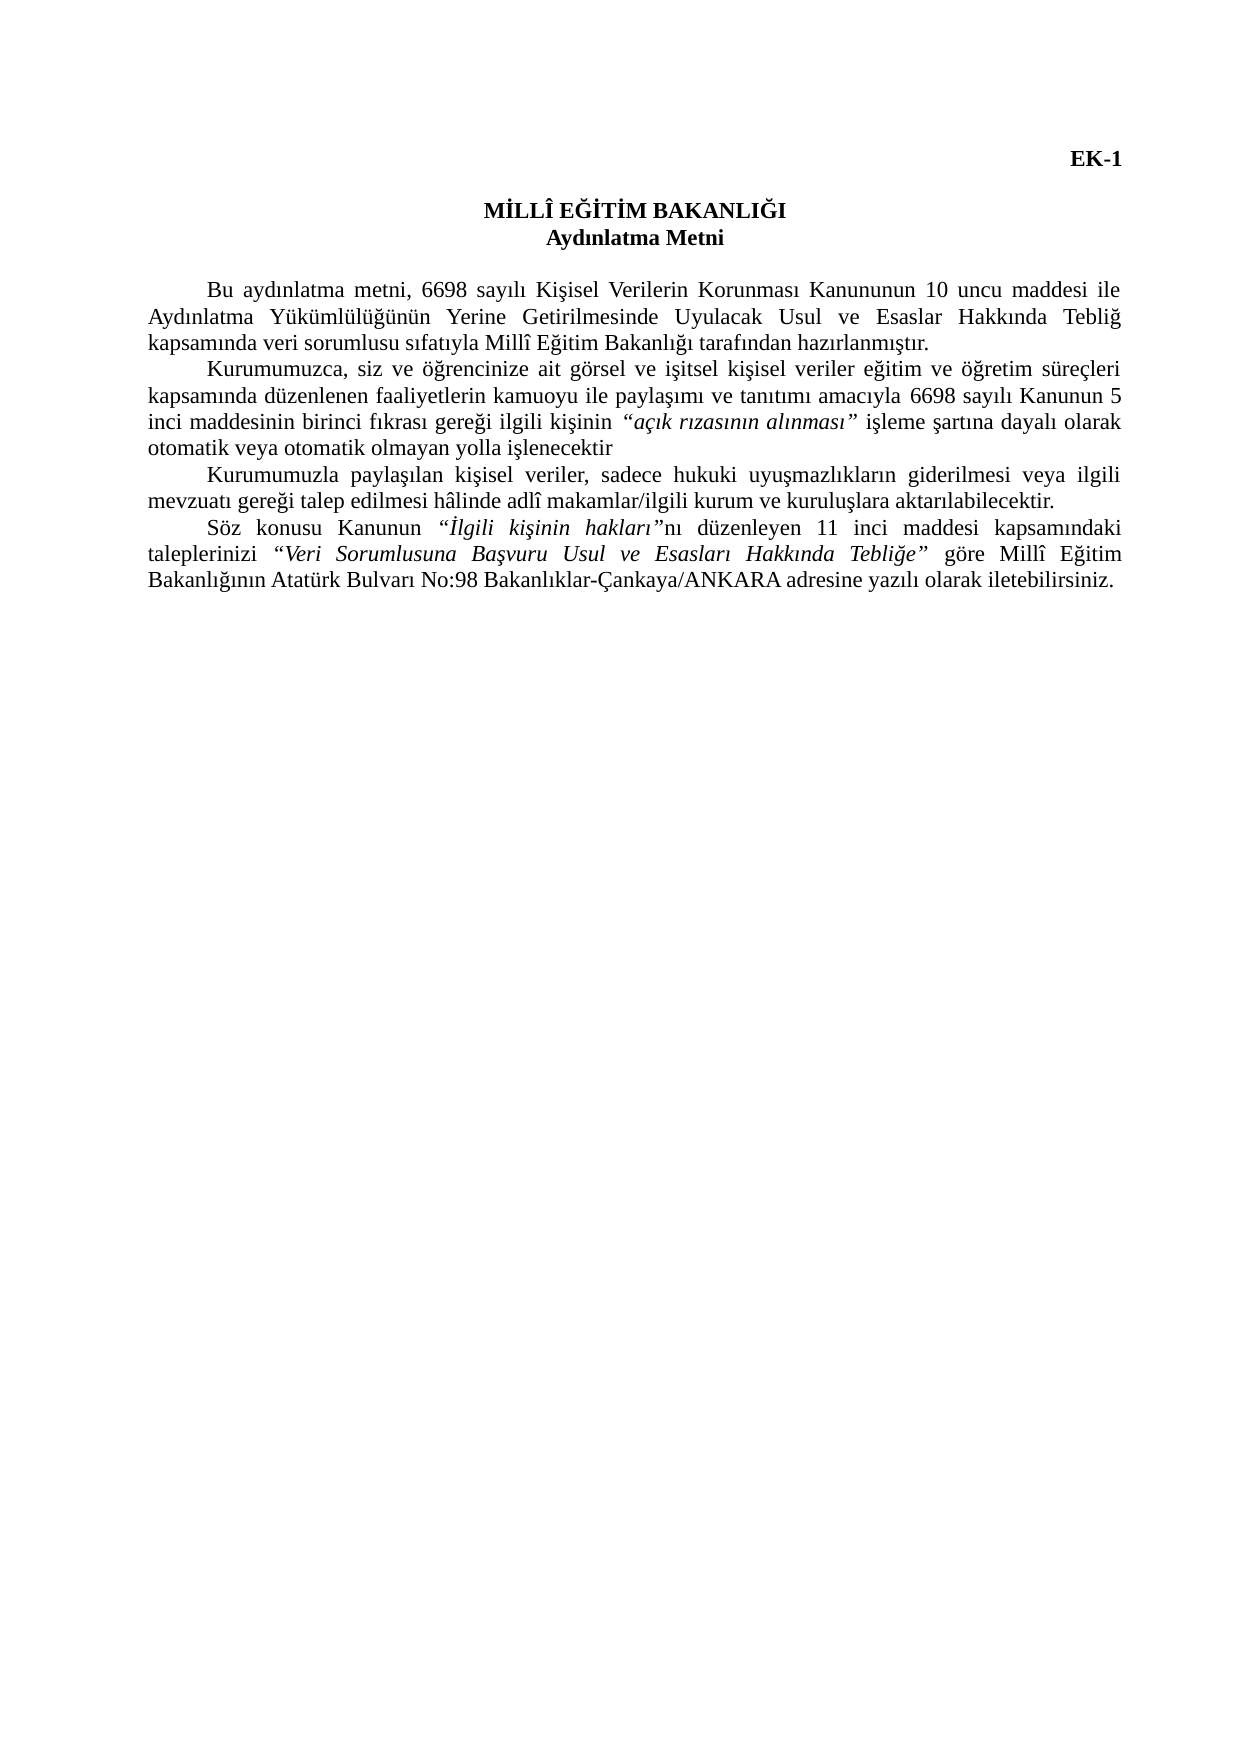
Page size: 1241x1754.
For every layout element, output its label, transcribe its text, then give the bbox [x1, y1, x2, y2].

text Kurumumuzla paylaşılan kişisel veriler, sadece hukuki uyuşmazlıkların giderilmesi veya ilgili mevzuatı gereği talep edilmesi hâlinde adlî makamlar/ilgili kurum ve kuruluşlara aktarılabilecektir. [148, 461, 1122, 513]
text Aydınlatma Metni [148, 224, 1122, 250]
text Söz konusu Kanunun “İlgili kişinin hakları”nı düzenleyen 11 inci maddesi kapsamındaki taleplerinizi “Veri Sorumlusuna Başvuru Usul ve Esasları Hakkında Tebliğe” göre Millî Eğitim Bakanlığının Atatürk Bulvarı No:98 Bakanlıklar-Çankaya/ANKARA adresine yazılı olarak iletebilirsiniz. [148, 513, 1122, 593]
text EK-1 [148, 144, 1122, 171]
text Kurumumuzca, siz ve öğrencinize ait görsel ve işitsel kişisel veriler eğitim ve öğretim süreçleri kapsamında düzenlenen faaliyetlerin kamuoyu ile paylaşımı ve tanıtımı amacıyla 6698 sayılı Kanunun 5 inci maddesinin birinci fıkrası gereği ilgili kişinin “açık rızasının alınması” işleme şartına dayalı olarak otomatik veya otomatik olmayan yolla işlenecektir [148, 355, 1122, 461]
text Bu aydınlatma metni, 6698 sayılı Kişisel Verilerin Korunması Kanununun 10 uncu maddesi ile Aydınlatma Yükümlülüğünün Yerine Getirilmesinde Uyulacak Usul ve Esaslar Hakkında Tebliğ kapsamında veri sorumlusu sıfatıyla Millî Eğitim Bakanlığı tarafından hazırlanmıştır. [148, 276, 1122, 355]
text MİLLÎ EĞİTİM BAKANLIĞI [148, 197, 1122, 224]
